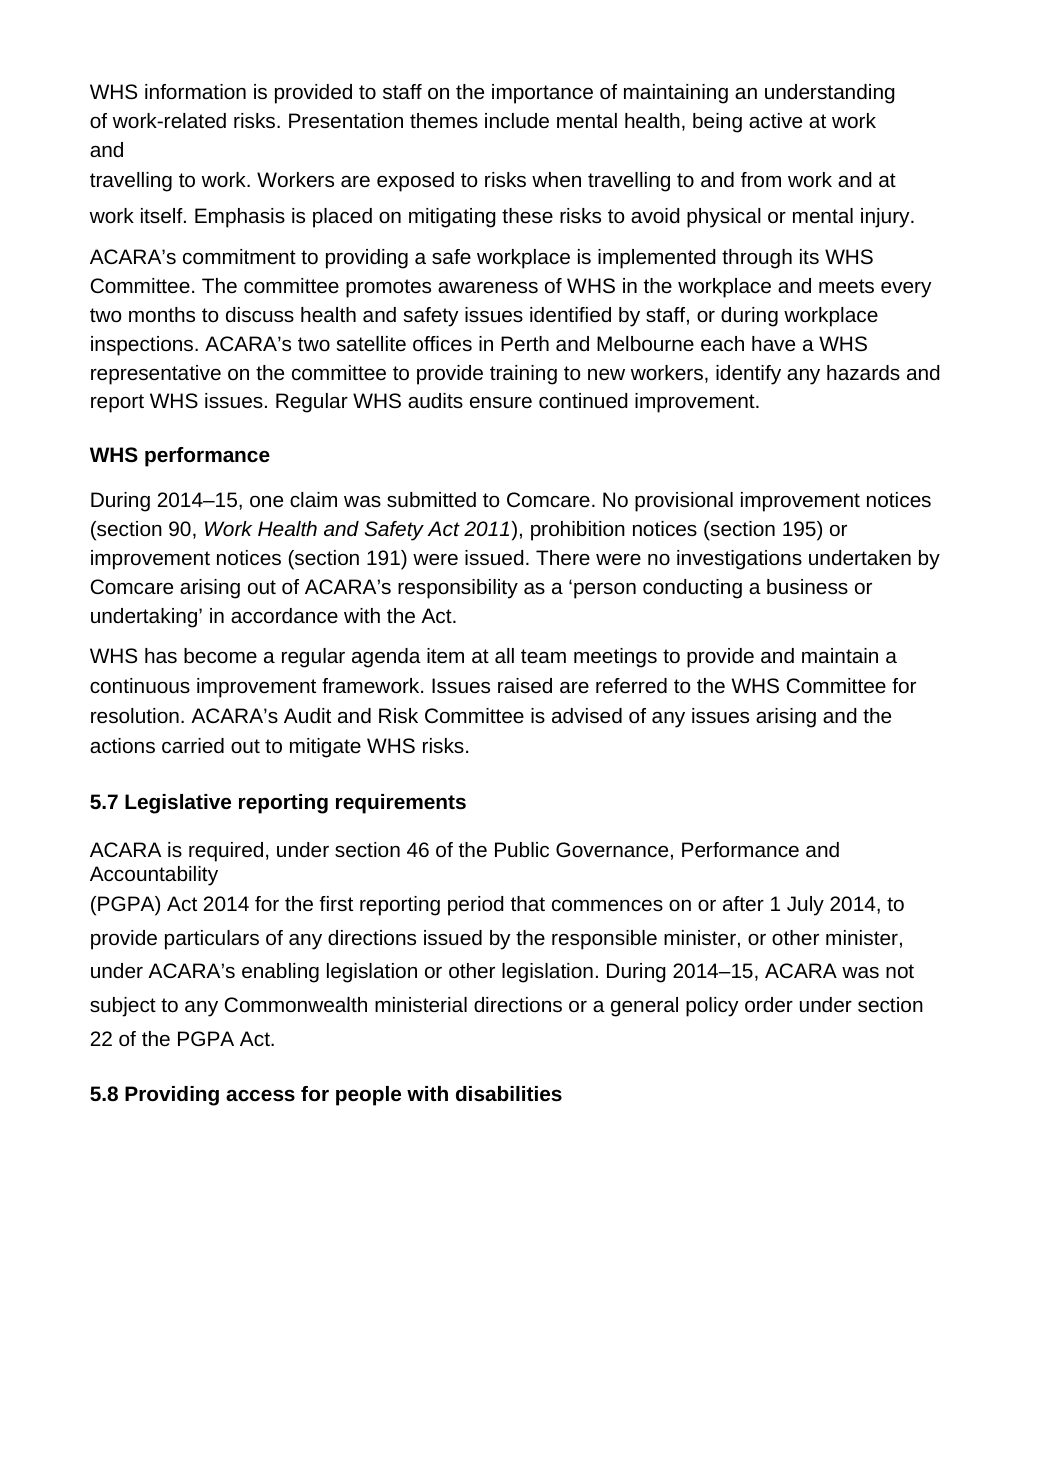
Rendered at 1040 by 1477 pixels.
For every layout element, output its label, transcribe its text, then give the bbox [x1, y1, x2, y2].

text During 2014–15, one claim was submitted to Comcare. No provisional improvement notices (section 90, Work Health and Safety Act 2011), prohibition notices (section 195) or improvement notices (section 191) were issued. There were no investigations undertaken by Comcare arising out of ACARA’s responsibility as a ‘person conducting a business or undertaking’ in accordance with the Act. [89, 487, 957, 628]
text WHS information is provided to staff on the importance of maintaining an understanding of work-related risks. Presentation themes include mental health, being active at work and [89, 79, 903, 162]
text (PGPA) Act 2014 for the first reporting period that commences on or after 1 July 2014, to provide particulars of any directions issued by the responsible minister, or other minister, under ACARA’s enabling legislation or other legislation. During 2014–15, ACARA was not subject to any Commonwealth ministerial directions or a general policy order under section 22 of the PGPA Act. [89, 891, 926, 1051]
text travelling to work. Workers are exposed to risks when travelling to and from work and at work itself. Emphasis is placed on mitigating these risks to avoid physical or mental injury. [89, 168, 934, 228]
text 5.7 Legislative reporting requirements [89, 790, 1039, 814]
text ACARA is required, under section 46 of the Public Governance, Performance and Accountability [89, 838, 959, 886]
text WHS has become a regular agenda item at all team meetings to provide and maintain a continuous improvement framework. Issues raised are referred to the WHS Committee for resolution. ACARA’s Audit and Risk Committee is advised of any issues arising and the actions carried out to mitigate WHS risks. [89, 644, 943, 757]
text ACARA’s commitment to providing a safe workplace is implemented through its WHS Committee. The committee promotes awareness of WHS in the workplace and meets every two months to discuss health and safety issues identified by staff, or during workplace inspections. ACARA’s two satellite offices in Perth and Melbourne each have a WHS representative on the committee to provide training to new workers, identify any hazards and report WHS issues. Regular WHS audits ensure continued improvement. [89, 244, 959, 413]
text 5.8 Providing access for people with disabilities [89, 1082, 1039, 1106]
text WHS performance [89, 443, 959, 467]
